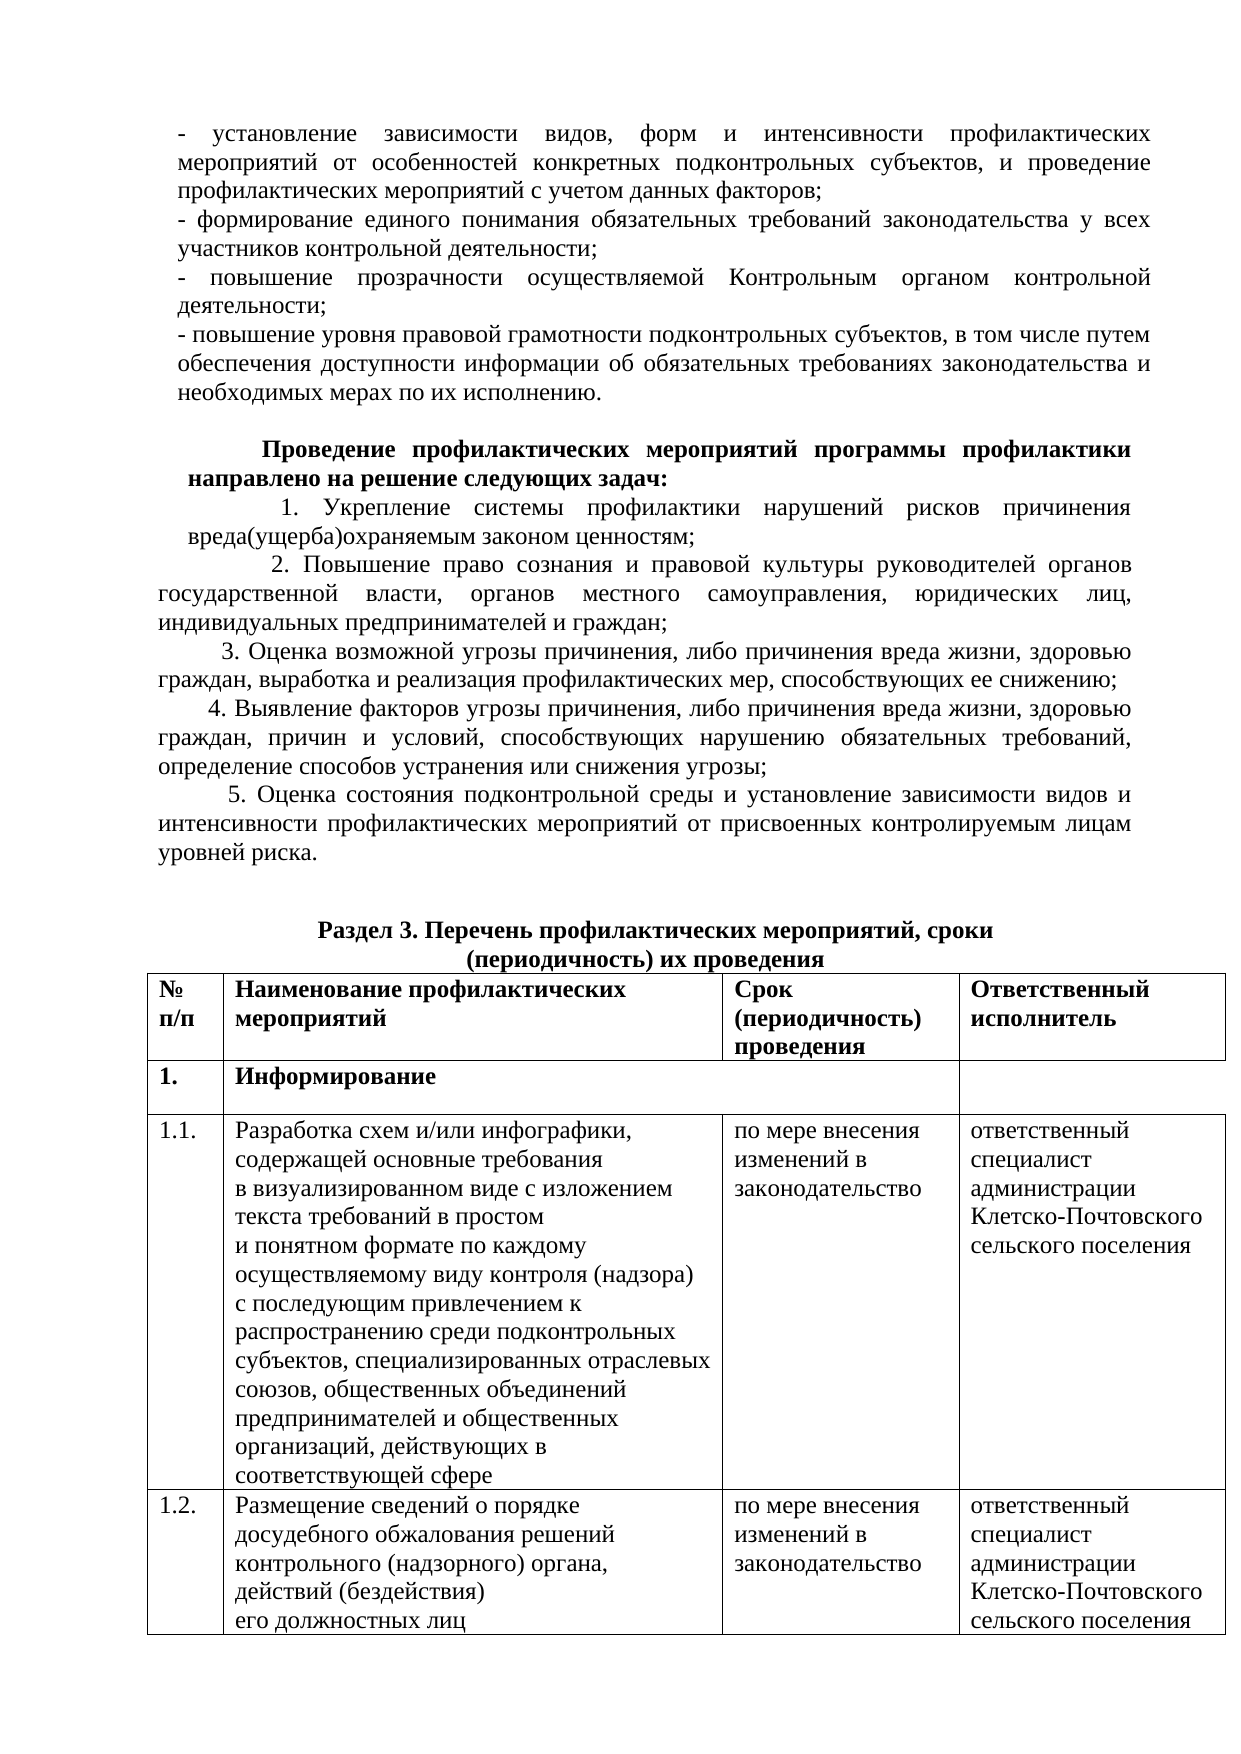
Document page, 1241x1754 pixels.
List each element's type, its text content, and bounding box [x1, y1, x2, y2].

table_cell ответственный специалист администрации Клетско-Почтовского сельского поселения [960, 1115, 1225, 1489]
table_cell Разработка схем и/или инфографики, содержащей основные требования в визуализированном виде с изложением текста требований в простом и понятном формате по каждому осуществляемому виду контроля (надзора) с последующим привлечением к распространению среди подконтрольных субъектов, специализированных отраслевых союзов, общественных объединений предпринимателей и общественных организаций, действующих в соответствующей сфере [224, 1115, 722, 1489]
table_header № п/п [148, 974, 223, 1060]
text - повышение уровня правовой грамотности подконтрольных субъектов, в том числе путем обеспечения доступности информации об обязательных требованиях законодательства и необходимых мерах по их исполнению. [177, 319, 1152, 406]
table_header Наименование профилактических мероприятий [224, 974, 722, 1060]
text - установление зависимости видов, форм и интенсивности профилактических мероприятий от особенностей конкретных подконтрольных субъектов, и проведение профилактических мероприятий с учетом данных факторов; [177, 118, 1152, 204]
text 5. Оценка состояния подконтрольной среды и установление зависимости видов и интенсивности профилактических мероприятий от присвоенных контролируемым лицам уровней риска. [158, 779, 1132, 866]
table_cell Информирование [224, 1061, 959, 1114]
table_cell по мере внесения изменений в законодательство [723, 1490, 959, 1634]
table_cell [148, 1115, 223, 1489]
text 4. Выявление факторов угрозы причинения, либо причинения вреда жизни, здоровью граждан, причин и условий, способствующих нарушению обязательных требований, определение способов устранения или снижения угрозы; [158, 693, 1132, 779]
table_cell по мере внесения изменений в законодательство [723, 1115, 959, 1489]
table_header Срок (периодичность) проведения [723, 974, 959, 1060]
text 3. Оценка возможной угрозы причинения, либо причинения вреда жизни, здоровью граждан, выработка и реализация профилактических мер, способствующих ее снижению; [158, 636, 1132, 693]
table_header Ответственный исполнитель [960, 974, 1225, 1060]
text - формирование единого понимания обязательных требований законодательства у всех участников контрольной деятельности; [177, 204, 1152, 262]
table_cell 1.2. [148, 1490, 223, 1634]
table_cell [960, 1490, 1225, 1634]
text 1. Укрепление системы профилактики нарушений рисков причинения вреда(ущерба)охраняемым законом ценностям; [188, 492, 1132, 549]
table_cell Размещение сведений о порядке досудебного обжалования решений контрольного (надзорного) органа, действий (бездействия) его должностных лиц [224, 1490, 722, 1634]
table_cell 1. [148, 1061, 223, 1114]
text Проведение профилактических мероприятий программы профилактики направлено на решение следующих задач: [188, 434, 1132, 492]
text 2. Повышение право сознания и правовой культуры руководителей органов государственной власти, органов местного самоуправления, юридических лиц, индивидуальных предпринимателей и граждан; [158, 549, 1133, 636]
text Раздел 3. Перечень профилактических мероприятий, сроки (периодичность) их проведения [317, 915, 1078, 973]
text - повышение прозрачности осуществляемой Контрольным органом контрольной деятельности; [177, 262, 1152, 319]
